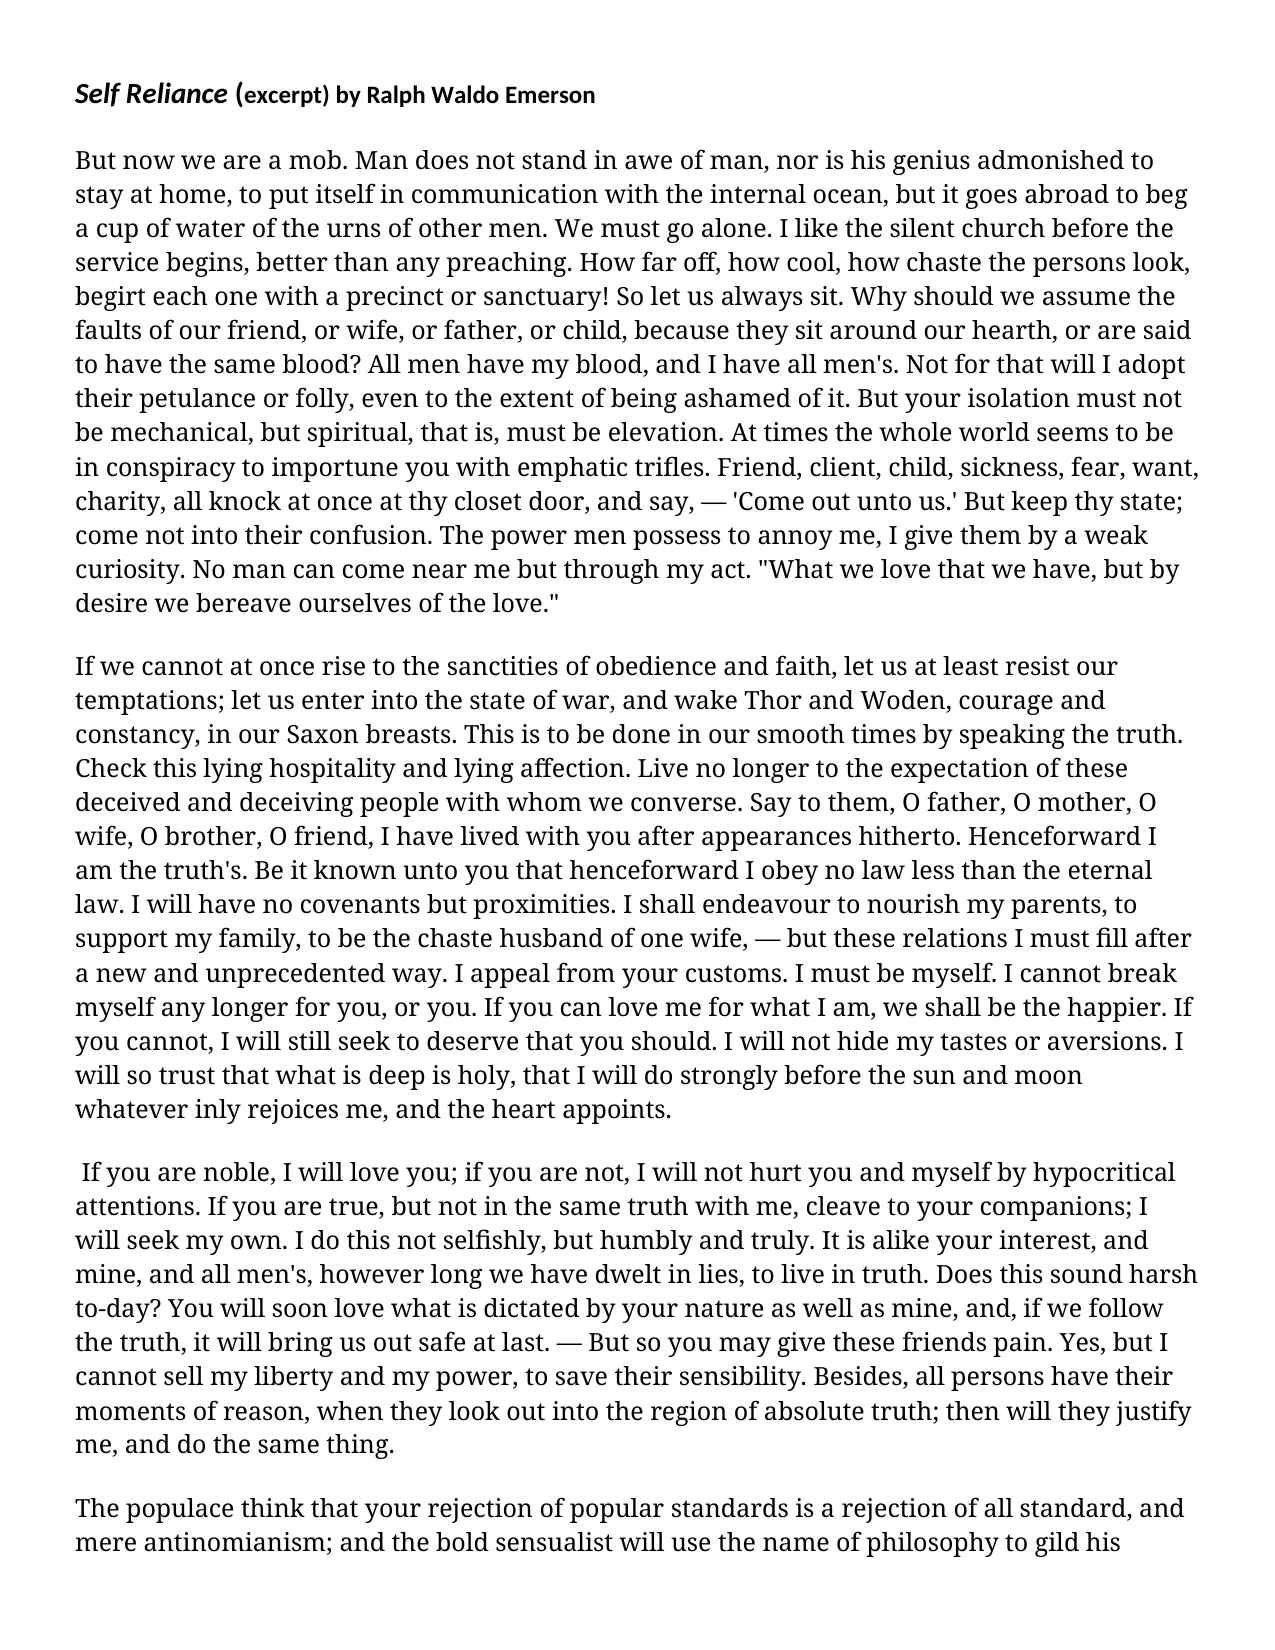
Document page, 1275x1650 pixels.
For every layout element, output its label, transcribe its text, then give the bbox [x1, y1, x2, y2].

text If we cannot at once rise to the sanctities of obedience and faith, let us at least resist our temptations; let us enter into the state of war, and wake Thor and Woden, courage and constancy, in our Saxon breasts. This is to be done in our smooth times by speaking the truth. Check this lying hospitality and lying affection. Live no longer to the expectation of these deceived and deceiving people with whom we converse. Say to them, O father, O mother, O wife, O brother, O friend, I have lived with you after appearances hitherto. Henceforward I am the truth's. Be it known unto you that henceforward I obey no law less than the eternal law. I will have no covenants but proximities. I shall endeavour to nourish my parents, to support my family, to be the chaste husband of one wife, — but these relations I must fill after a new and unprecedented way. I appeal from your customs. I must be myself. I cannot break myself any longer for you, or you. If you can love me for what I am, we shall be the happier. If you cannot, I will still seek to deserve that you should. I will not hide my tastes or aversions. I will so trust that what is deep is holy, that I will do strongly before the sun and moon whatever inly rejoices me, and the heart appoints. [75, 649, 1200, 1126]
text But now we are a mob. Man does not stand in awe of man, nor is his genius admonished to stay at home, to put itself in communication with the internal ocean, but it goes abroad to beg a cup of water of the urns of other men. We must go alone. I like the silent church before the service begins, better than any preaching. How far off, how cool, how chaste the persons look, begirt each one with a precinct or sanctuary! So let us always sit. Why should we assume the faults of our friend, or wife, or father, or child, because they sit around our hearth, or are said to have the same blood? All men have my blood, and I have all men's. Not for that will I adopt their petulance or folly, even to the extent of being ashamed of it. But your isolation must not be mechanical, but spiritual, that is, must be elevation. At times the whole world seems to be in conspiracy to importune you with emphatic trifles. Friend, client, child, sickness, fear, want, charity, all knock at once at thy closet door, and say, — 'Come out unto us.' But keep thy state; come not into their confusion. The power men possess to annoy me, I give them by a weak curiosity. No man can come near me but through my act. "What we love that we have, but by desire we bereave ourselves of the love." [75, 143, 1200, 619]
text Self Reliance (excerpt) by Ralph Waldo Emerson [75, 75, 1200, 111]
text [75, 1490, 1200, 1558]
text If you are noble, I will love you; if you are not, I will not hurt you and myself by hypocritical attentions. If you are true, but not in the same truth with me, cleave to your companions; I will seek my own. I do this not selfishly, but humbly and truly. It is alike your interest, and mine, and all men's, however long we have dwelt in lies, to live in truth. Does this sound harsh to-day? You will soon love what is dictated by your nature as well as mine, and, if we follow the truth, it will bring us out safe at last. — But so you may give these friends pain. Yes, but I cannot sell my liberty and my power, to save their sensibility. Besides, all persons have their moments of reason, when they look out into the region of absolute truth; then will they justify me, and do the same thing. [75, 1155, 1200, 1461]
